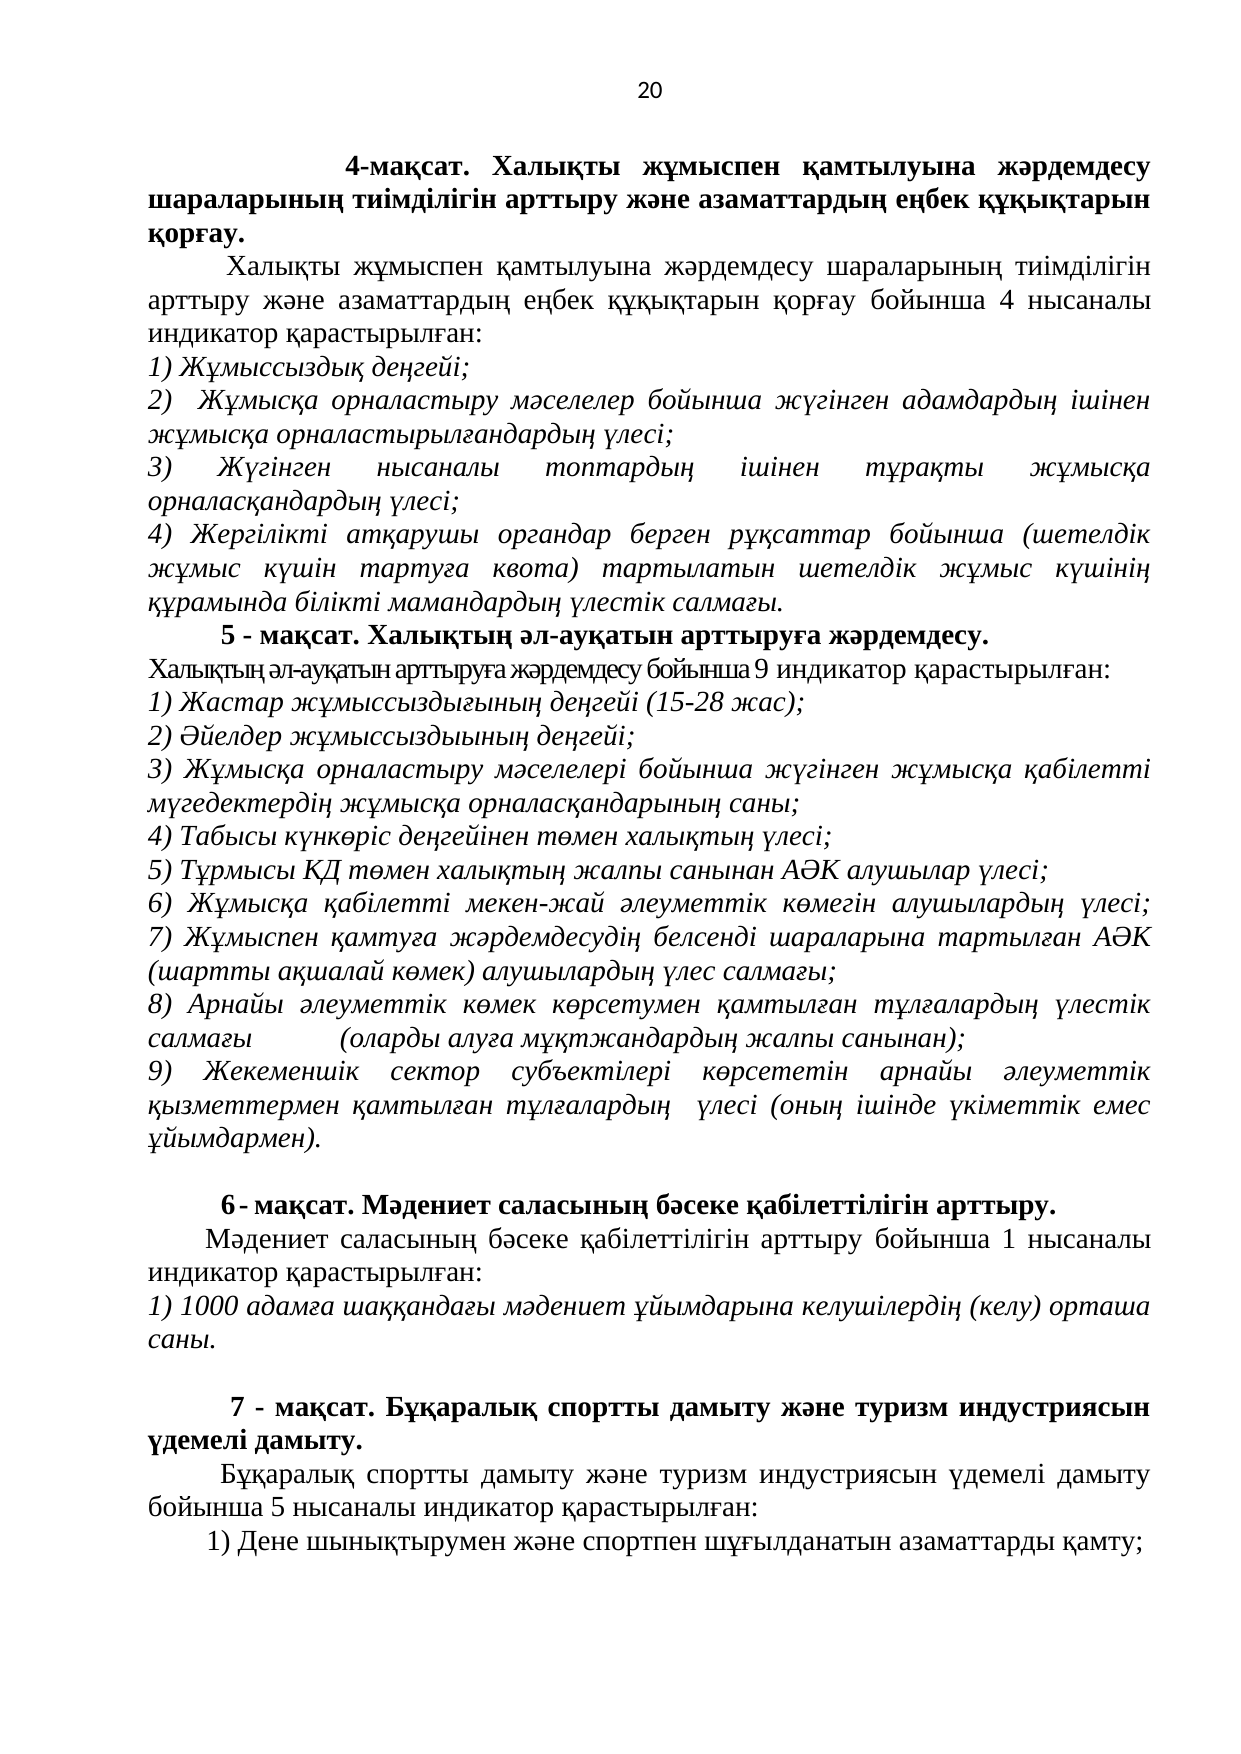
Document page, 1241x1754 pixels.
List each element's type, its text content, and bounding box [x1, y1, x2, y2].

text Мәдениет саласының бәсеке қабілеттілігін арттыру бойынша 1 нысаналы индикатор қарастырылған: [148, 1221, 1152, 1288]
text 9) Жекеменшік сектор субъектілері көрсететін арнайы әлеуметтік қызметтермен қамтылған тұлғалардың үлесі (оның ішінде үкіметтік емес ұйымдармен). [148, 1053, 1152, 1154]
text 3) Жұмысқа орналастыру мәселелері бойынша жүгінген жұмысқа қабілетті мүгедектердің жұмысқа орналасқандарының саны; [148, 751, 1152, 818]
text 5) Тұрмысы КД төмен халықтың жалпы санынан АӘК алушылар үлесі; [148, 852, 1152, 886]
text 1) Жұмыссыздық деңгейі; [148, 349, 1152, 382]
text 4) Жергілікті атқарушы органдар берген рұқсаттар бойынша (шетелдік жұмыс күшін тартуға квота) тартылатын шетелдік жұмыс күшінің құрамында білікті мамандардың үлестік салмағы. [148, 517, 1152, 617]
text Халықтың әл-ауқатын арттыруға жәрдемдесу бойынша 9 индикатор қарастырылған: [148, 651, 1152, 684]
text 5 - мақсат. Халықтың әл-ауқатын арттыруға жәрдемдесу. [148, 617, 1152, 651]
text 4-мақсат. Халықты жұмыспен қамтылуына жәрдемдесу шараларының тиімділігін арттыру және азаматтардың еңбек құқықтарын қорғау. [148, 148, 1152, 248]
text 6) Жұмысқа қабілетті мекен-жай әлеуметтік көмегін алушылардың үлесі; 7) Жұмыспен қамтуға жәрдемдесудің белсенді шараларына тартылған АӘК (шартты ақшалай көмек) алушылардың үлес салмағы; [148, 886, 1152, 986]
text 2) Жұмысқа орналастыру мәселелер бойынша жүгінген адамдардың ішінен жұмысқа орналастырылғандардың үлесі; [148, 382, 1152, 449]
text 7 - мақсат. Бұқаралық спортты дамыту және туризм индустриясын үдемелі дамыту. [148, 1389, 1152, 1456]
text 1) 1000 адамға шаққандағы мәдениет ұйымдарына келушілердің (келу) орташа саны. [148, 1288, 1152, 1355]
text 3) Жүгінген нысаналы топтардың ішінен тұрақты жұмысқа орналасқандардың үлесі; [148, 449, 1152, 517]
text 1) Дене шынықтырумен және спортпен шұғылданатын азаматтарды қамту; [148, 1523, 1152, 1621]
text 1) Жастар жұмыссыздығының деңгейі (15-28 жас); [148, 684, 1152, 718]
text Халықты жұмыспен қамтылуына жәрдемдесу шараларының тиімділігін арттыру және азаматтардың еңбек құқықтарын қорғау бойынша 4 нысаналы индикатор қарастырылған: [148, 248, 1152, 349]
text 4) Табысы күнкөріс деңгейінен төмен халықтың үлесі; [148, 818, 1152, 852]
text 8) Арнайы әлеуметтік көмек көрсетумен қамтылған тұлғалардың үлестік салмағы (оларды алуға мұқтжандардың жалпы санынан); [148, 986, 1152, 1053]
text 2) Әйелдер жұмыссыздыының деңгейі; [148, 718, 1152, 751]
text Бұқаралық спортты дамыту және туризм индустриясын үдемелі дамыту бойынша 5 нысаналы индикатор қарастырылған: [148, 1456, 1152, 1523]
text 6 - мақсат. Мәдениет саласының бәсеке қабілеттілігін арттыру. [148, 1187, 1152, 1221]
